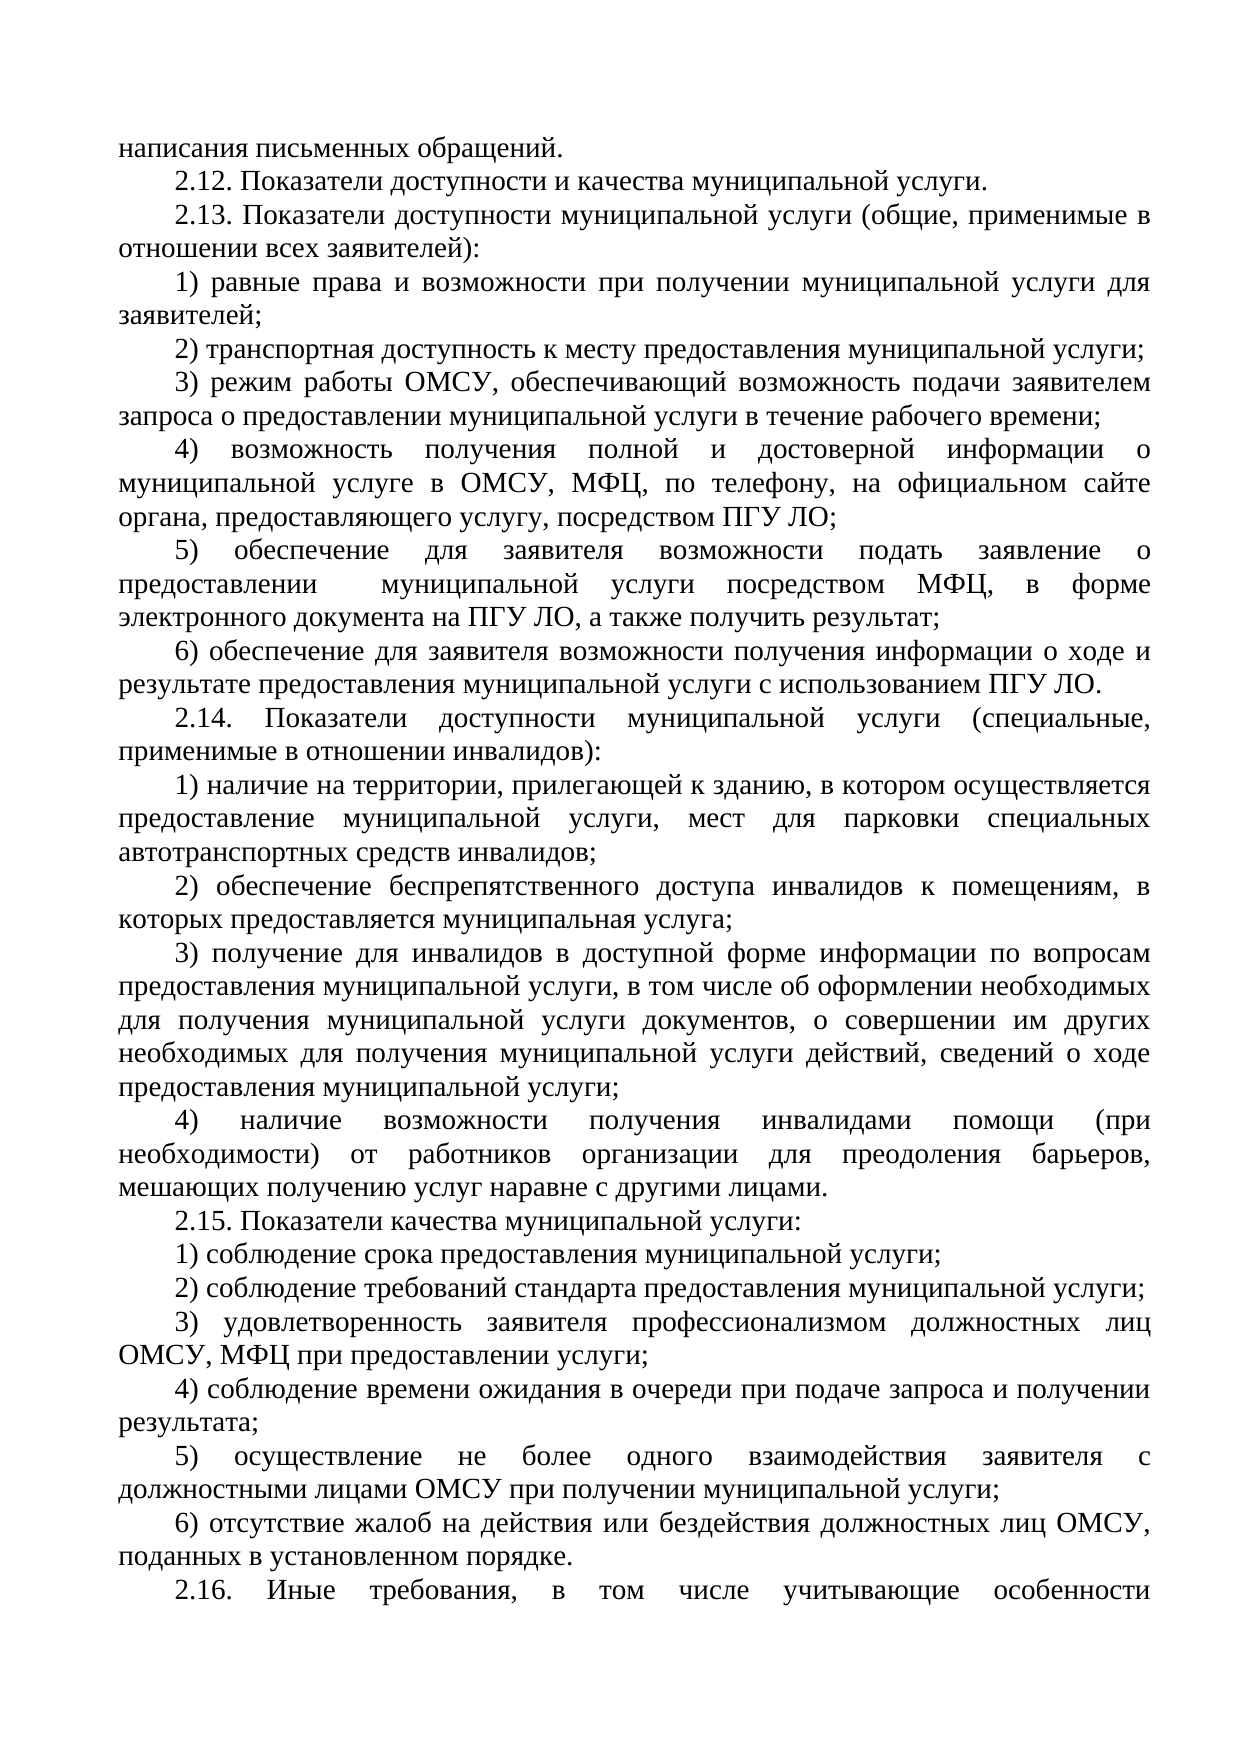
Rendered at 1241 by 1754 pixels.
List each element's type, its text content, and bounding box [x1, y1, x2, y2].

text 2.14. Показатели доступности муниципальной услуги (специальные, применимые в отношении инвалидов): [118, 700, 1152, 767]
text 2.12. Показатели доступности и качества муниципальной услуги. [118, 163, 1152, 197]
text 2.15. Показатели качества муниципальной услуги: [118, 1203, 1152, 1237]
text 3) режим работы ОМСУ, обеспечивающий возможность подачи заявителем запроса о предоставлении муниципальной услуги в течение рабочего времени; [118, 364, 1152, 432]
text 1) наличие на территории, прилегающей к зданию, в котором осуществляется предоставление муниципальной услуги, мест для парковки специальных автотранспортных средств инвалидов; [118, 767, 1152, 868]
text 5) осуществление не более одного взаимодействия заявителя с должностными лицами ОМСУ при получении муниципальной услуги; [118, 1438, 1152, 1505]
text 2) соблюдение требований стандарта предоставления муниципальной услуги; [118, 1270, 1152, 1304]
text 6) обеспечение для заявителя возможности получения информации о ходе и результате предоставления муниципальной услуги с использованием ПГУ ЛО. [118, 633, 1152, 700]
text 4) соблюдение времени ожидания в очереди при подаче запроса и получении результата; [118, 1371, 1152, 1438]
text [118, 130, 1152, 163]
text 5) обеспечение для заявителя возможности подать заявление о предоставлении муниципальной услуги посредством МФЦ, в форме электронного документа на ПГУ ЛО, а также получить результат; [118, 532, 1152, 633]
text 4) наличие возможности получения инвалидами помощи (при необходимости) от работников организации для преодоления барьеров, мешающих получению услуг наравне с другими лицами. [118, 1102, 1152, 1203]
text 4) возможность получения полной и достоверной информации о муниципальной услуге в ОМСУ, МФЦ, по телефону, на официальном сайте органа, предоставляющего услугу, посредством ПГУ ЛО; [118, 432, 1152, 532]
text 3) получение для инвалидов в доступной форме информации по вопросам предоставления муниципальной услуги, в том числе об оформлении необходимых для получения муниципальной услуги документов, о совершении им других необходимых для получения муниципальной услуги действий, сведений о ходе предоставления муниципальной услуги; [118, 935, 1152, 1102]
text 2) транспортная доступность к месту предоставления муниципальной услуги; [118, 331, 1152, 364]
text 2) обеспечение беспрепятственного доступа инвалидов к помещениям, в которых предоставляется муниципальная услуга; [118, 868, 1152, 935]
text 6) отсутствие жалоб на действия или бездействия должностных лиц ОМСУ, поданных в установленном порядке. [118, 1505, 1152, 1572]
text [118, 1572, 1152, 1606]
text 1) равные права и возможности при получении муниципальной услуги для заявителей; [118, 264, 1152, 331]
text 2.13. Показатели доступности муниципальной услуги (общие, применимые в отношении всех заявителей): [118, 197, 1152, 264]
text 1) соблюдение срока предоставления муниципальной услуги; [118, 1237, 1152, 1270]
text 3) удовлетворенность заявителя профессионализмом должностных лиц ОМСУ, МФЦ при предоставлении услуги; [118, 1304, 1152, 1371]
